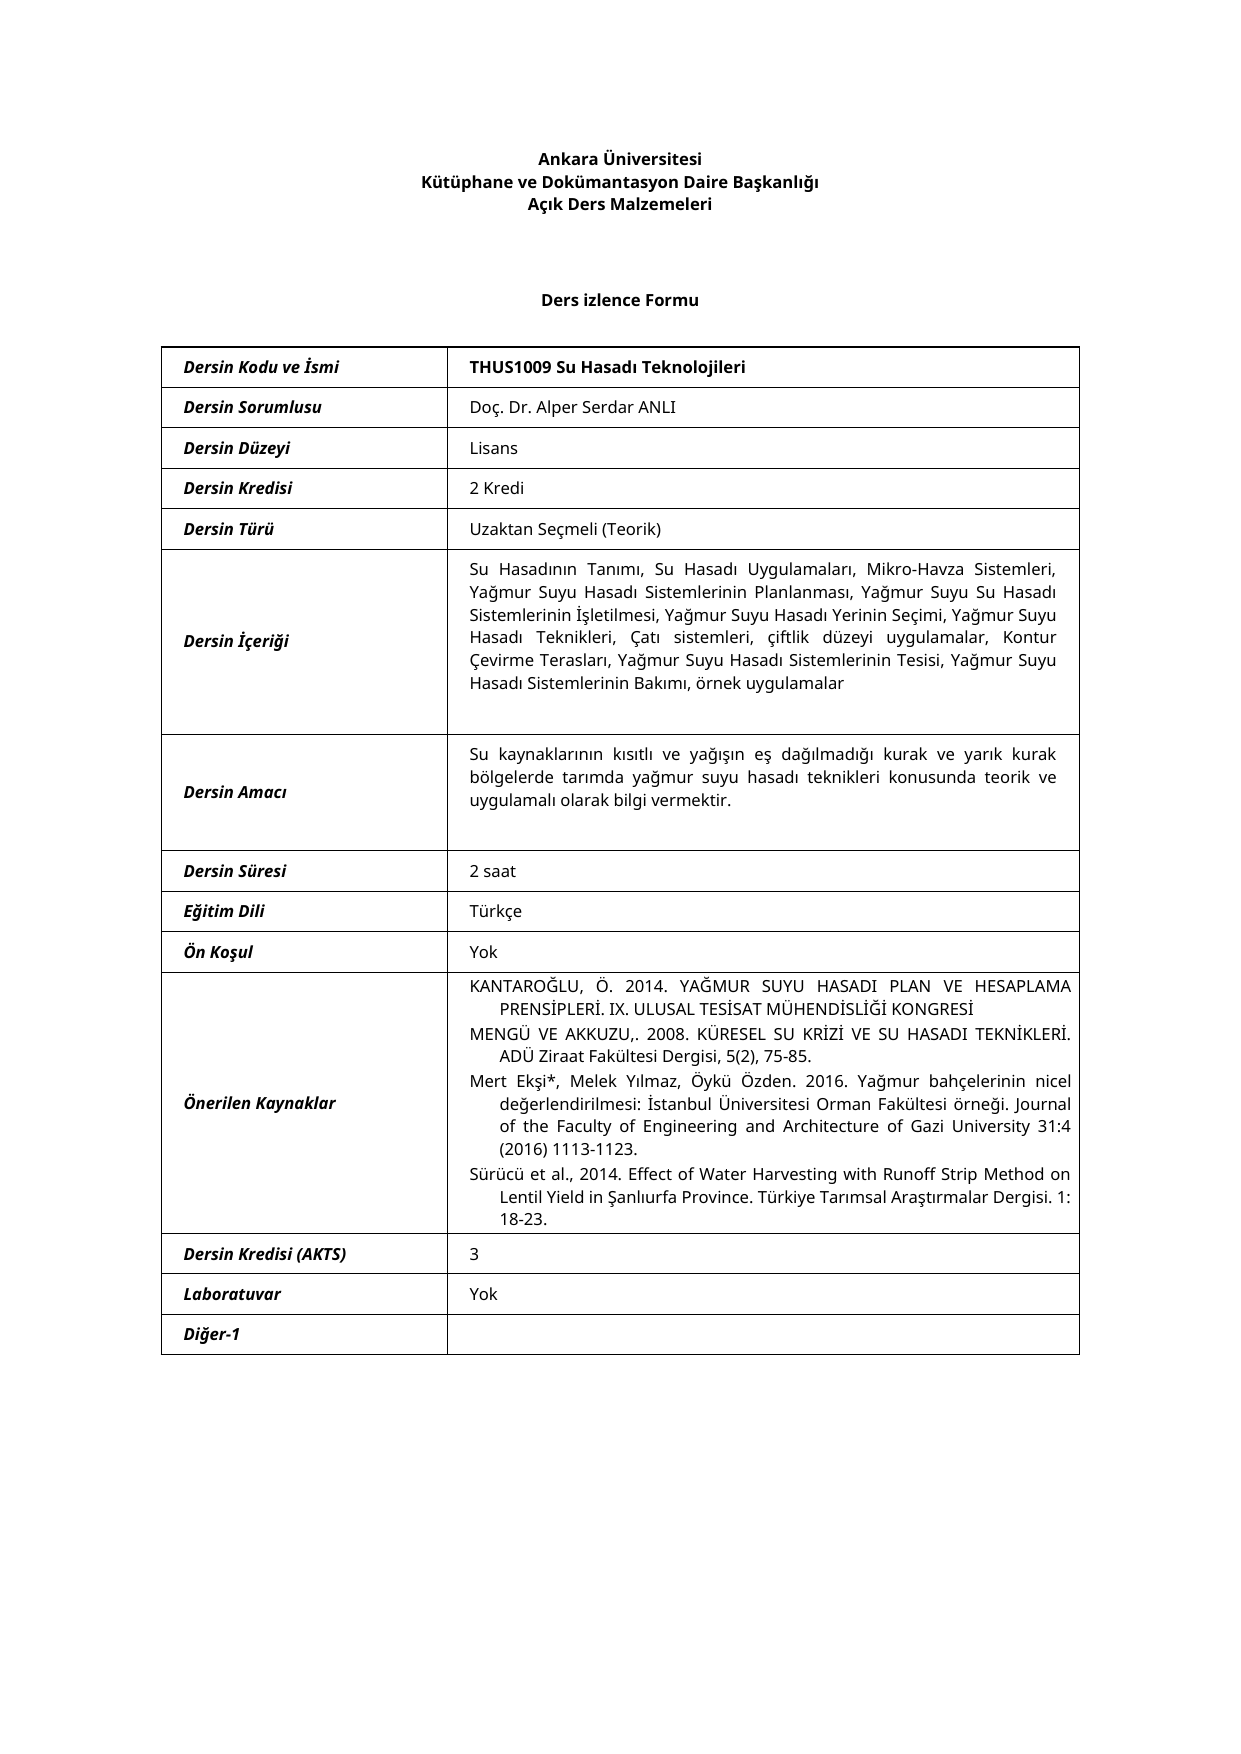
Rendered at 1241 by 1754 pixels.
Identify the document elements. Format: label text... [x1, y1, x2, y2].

table_cell Diğer-1 [162, 1315, 447, 1354]
table_cell Uzaktan Seçmeli (Teorik) [448, 509, 1079, 548]
table_cell Ön Koşul [162, 932, 447, 972]
table_cell 3 [448, 1234, 1079, 1273]
table_cell Dersin Sorumlusu [162, 388, 447, 427]
table_cell KANTAROĞLU, Ö. 2014. YAĞMUR SUYU HASADI PLAN VE HESAPLAMA PRENSİPLERİ. IX. ULUSAL TESİSAT MÜHENDİSLİĞİ KONGRESİ MENGÜ VE AKKUZU,. 2008. KÜRESEL SU KRİZİ VE SU HASADI TEKNİKLERİ. ADÜ Ziraat Fakültesi Dergisi, 5(2), 75-85. Mert Ekşi*, Melek Yılmaz, Öykü Özden. 2016. Yağmur bahçelerinin nicel değerlendirilmesi: İstanbul Üniversitesi Orman Fakültesi örneği. Journal of the Faculty of Engineering and Architecture of Gazi University 31:4 (2016) 1113-1123. Sürücü et al., 2014. Effect of Water Harvesting with Runoff Strip Method on Lentil Yield in Şanlıurfa Province. Türkiye Tarımsal Araştırmalar Dergisi. 1: 18-23. [448, 973, 1079, 1233]
table_cell Doç. Dr. Alper Serdar ANLI [448, 388, 1079, 427]
table_header Dersin Kodu ve İsmi [162, 348, 447, 387]
table_cell Türkçe [448, 892, 1079, 931]
table_cell Lisans [448, 428, 1079, 468]
table_cell Dersin İçeriği [162, 550, 447, 733]
table_cell Dersin Amacı [162, 735, 447, 850]
table_cell Dersin Süresi [162, 851, 447, 891]
text Açık Ders Malzemeleri [148, 193, 1093, 216]
table_cell Su Hasadının Tanımı, Su Hasadı Uygulamaları, Mikro-Havza Sistemleri, Yağmur Suyu Hasadı Sistemlerinin Planlanması, Yağmur Suyu Su Hasadı Sistemlerinin İşletilmesi, Yağmur Suyu Hasadı Yerinin Seçimi, Yağmur Suyu Hasadı Teknikleri, Çatı sistemleri, çiftlik düzeyi uygulamalar, Kontur Çevirme Terasları, Yağmur Suyu Hasadı Sistemlerinin Tesisi, Yağmur Suyu Hasadı Sistemlerinin Bakımı, örnek uygulamalar [448, 550, 1079, 733]
table_cell Önerilen Kaynaklar [162, 973, 447, 1233]
table_cell 2 Kredi [448, 469, 1079, 508]
table_cell Dersin Kredisi (AKTS) [162, 1234, 447, 1273]
table_cell Yok [448, 1274, 1079, 1314]
table_cell Dersin Düzeyi [162, 428, 447, 468]
table_cell [448, 1315, 1079, 1354]
text Ankara Üniversitesi Kütüphane ve Dokümantasyon Daire Başkanlığı [148, 148, 1093, 193]
table_cell Eğitim Dili [162, 892, 447, 931]
table_cell Yok [448, 932, 1079, 972]
table_cell 2 saat [448, 851, 1079, 891]
table_header THUS1009 Su Hasadı Teknolojileri [448, 348, 1079, 387]
text Ders izlence Formu [148, 288, 1093, 311]
table_cell Dersin Türü [162, 509, 447, 548]
table_cell Dersin Kredisi [162, 469, 447, 508]
table_cell Laboratuvar [162, 1274, 447, 1314]
table_cell Su kaynaklarının kısıtlı ve yağışın eş dağılmadığı kurak ve yarık kurak bölgelerde tarımda yağmur suyu hasadı teknikleri konusunda teorik ve uygulamalı olarak bilgi vermektir. [448, 735, 1079, 850]
